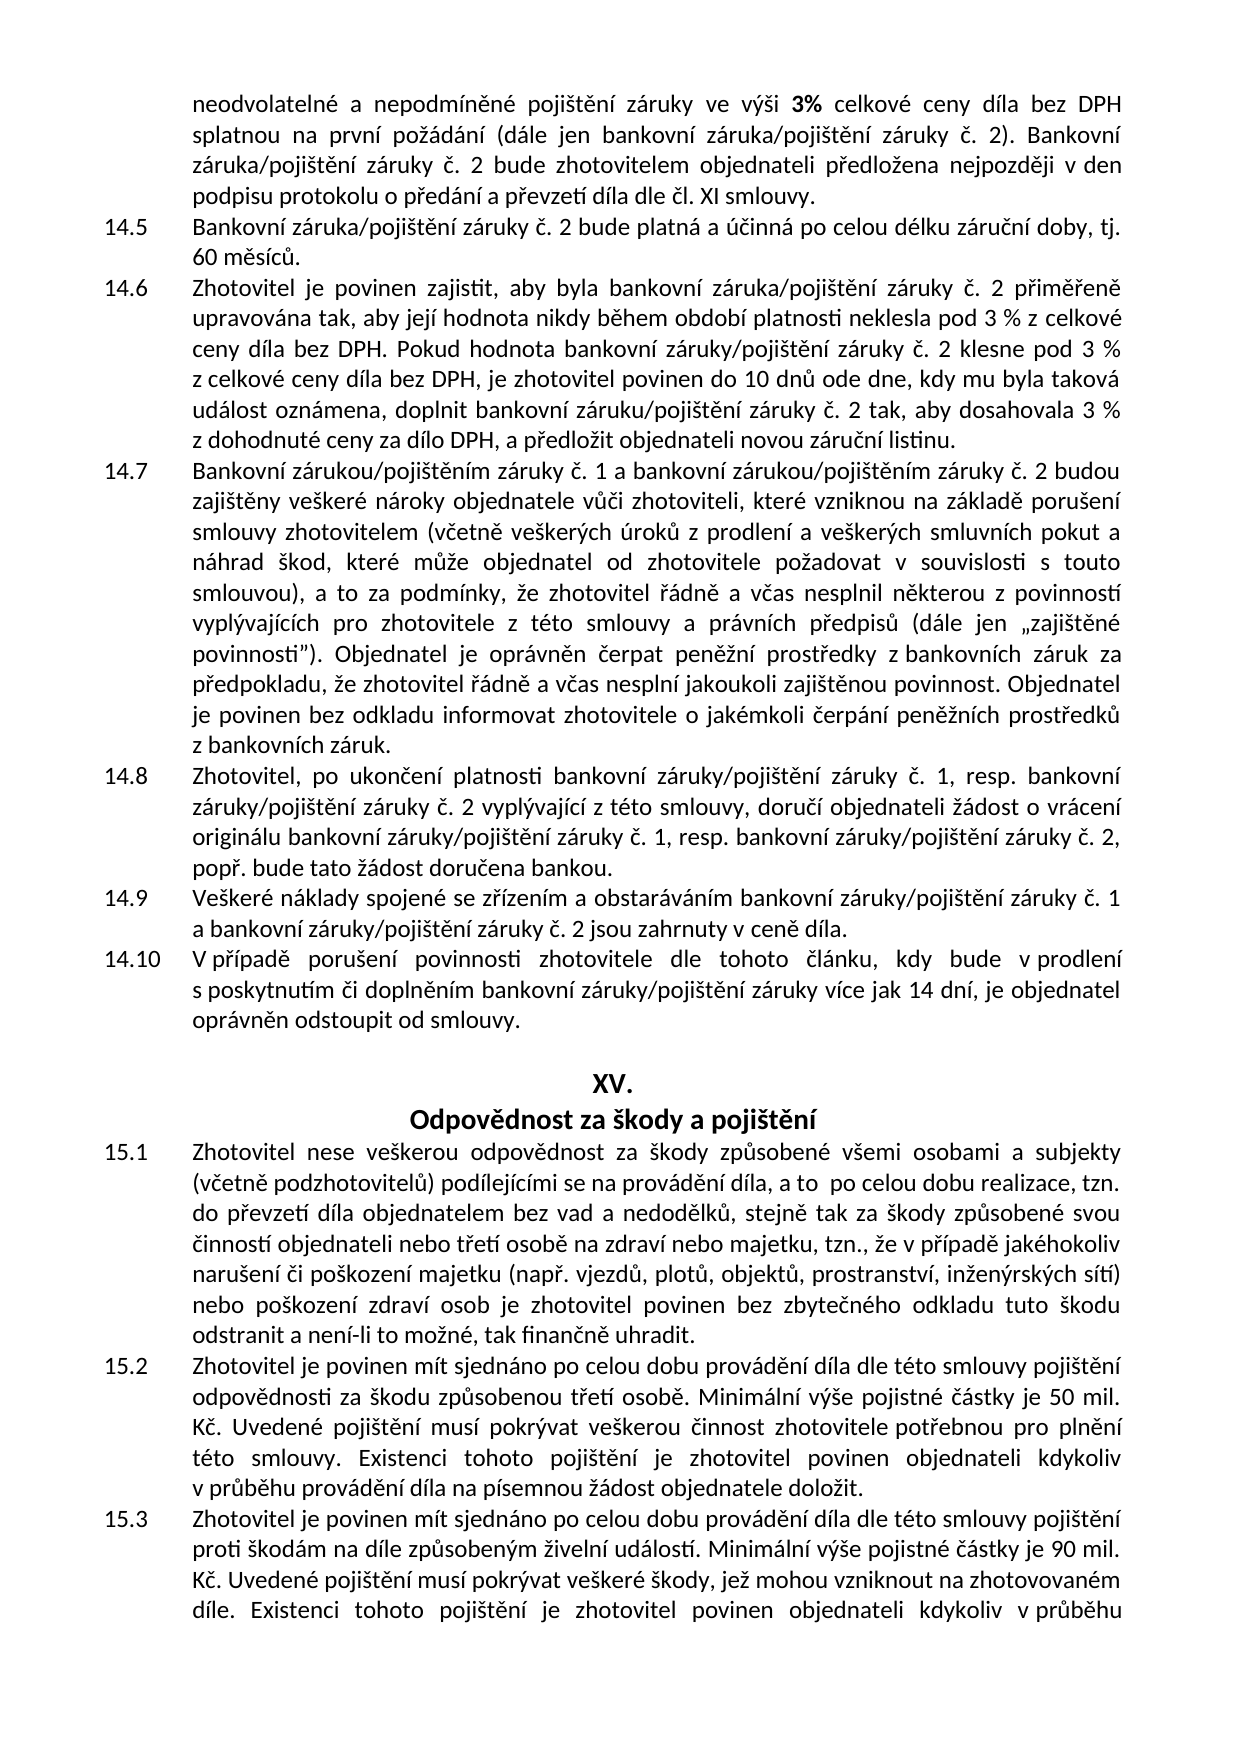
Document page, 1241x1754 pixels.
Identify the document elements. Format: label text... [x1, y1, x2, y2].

list Zhotovitel nese veškerou odpovědnost za škody způsobené všemi osobami a subjekty (včetně podzhotovitelů) podílejícími se na provádění díla, a to po celou dobu realizace, tzn. do převzetí díla objednatelem bez vad a nedodělků, stejně tak za škody způsobené svou činností objednateli nebo třetí osobě na zdraví nebo majetku, tzn., že v případě jakéhokoliv narušení či poškození majetku (např. vjezdů, plotů, objektů, prostranství, inženýrských sítí) nebo poškození zdraví osob je zhotovitel povinen bez zbytečného odkladu tuto škodu odstranit a není-li to možné, tak finančně uhradit. [103, 1137, 1122, 1350]
list Bankovní záruka/pojištění záruky č. 2 bude platná a účinná po celou délku záruční doby, tj. 60 měsíců. [103, 211, 1122, 272]
list V případě porušení povinnosti zhotovitele dle tohoto článku, kdy bude v prodlení s poskytnutím či doplněním bankovní záruky/pojištění záruky více jak 14 dní, je objednatel oprávněn odstoupit od smlouvy. [103, 943, 1122, 1035]
list Zhotovitel je povinen zajistit, aby byla bankovní záruka/pojištění záruky č. 2 přiměřeně upravována tak, aby její hodnota nikdy během období platnosti neklesla pod 3 % z celkové ceny díla bez DPH. Pokud hodnota bankovní záruky/pojištění záruky č. 2 klesne pod 3 % z celkové ceny díla bez DPH, je zhotovitel povinen do 10 dnů ode dne, kdy mu byla taková událost oznámena, doplnit bankovní záruku/pojištění záruky č. 2 tak, aby dosahovala 3 % z dohodnuté ceny za dílo DPH, a předložit objednateli novou záruční listinu. [103, 272, 1122, 455]
list Veškeré náklady spojené se zřízením a obstaráváním bankovní záruky/pojištění záruky č. 1 a bankovní záruky/pojištění záruky č. 2 jsou zahrnuty v ceně díla. [103, 882, 1122, 943]
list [103, 1503, 1122, 1625]
list Bankovní zárukou/pojištěním záruky č. 1 a bankovní zárukou/pojištěním záruky č. 2 budou zajištěny veškeré nároky objednatele vůči zhotoviteli, které vzniknou na základě porušení smlouvy zhotovitelem (včetně veškerých úroků z prodlení a veškerých smluvních pokut a náhrad škod, které může objednatel od zhotovitele požadovat v souvislosti s touto smlouvou), a to za podmínky, že zhotovitel řádně a včas nesplnil některou z povinností vyplývajících pro zhotovitele z této smlouvy a právních předpisů (dále jen „zajištěné povinnosti”). Objednatel je oprávněn čerpat peněžní prostředky z bankovních záruk za předpokladu, že zhotovitel řádně a včas nesplní jakoukoli zajištěnou povinnost. Objednatel je povinen bez odkladu informovat zhotovitele o jakémkoli čerpání peněžních prostředků z bankovních záruk. [103, 455, 1122, 760]
subtitle Odpovědnost za škody a pojištění [103, 1101, 1122, 1137]
list Zhotovitel, po ukončení platnosti bankovní záruky/pojištění záruky č. 1, resp. bankovní záruky/pojištění záruky č. 2 vyplývající z této smlouvy, doručí objednateli žádost o vrácení originálu bankovní záruky/pojištění záruky č. 1, resp. bankovní záruky/pojištění záruky č. 2, popř. bude tato žádost doručena bankou. [103, 760, 1122, 882]
subtitle XV. [103, 1065, 1122, 1101]
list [103, 89, 1122, 211]
list Zhotovitel je povinen mít sjednáno po celou dobu provádění díla dle této smlouvy pojištění odpovědnosti za škodu způsobenou třetí osobě. Minimální výše pojistné částky je 50 mil. Kč. Uvedené pojištění musí pokrývat veškerou činnost zhotovitele potřebnou pro plnění této smlouvy. Existenci tohoto pojištění je zhotovitel povinen objednateli kdykoliv v průběhu provádění díla na písemnou žádost objednatele doložit. [103, 1350, 1122, 1503]
